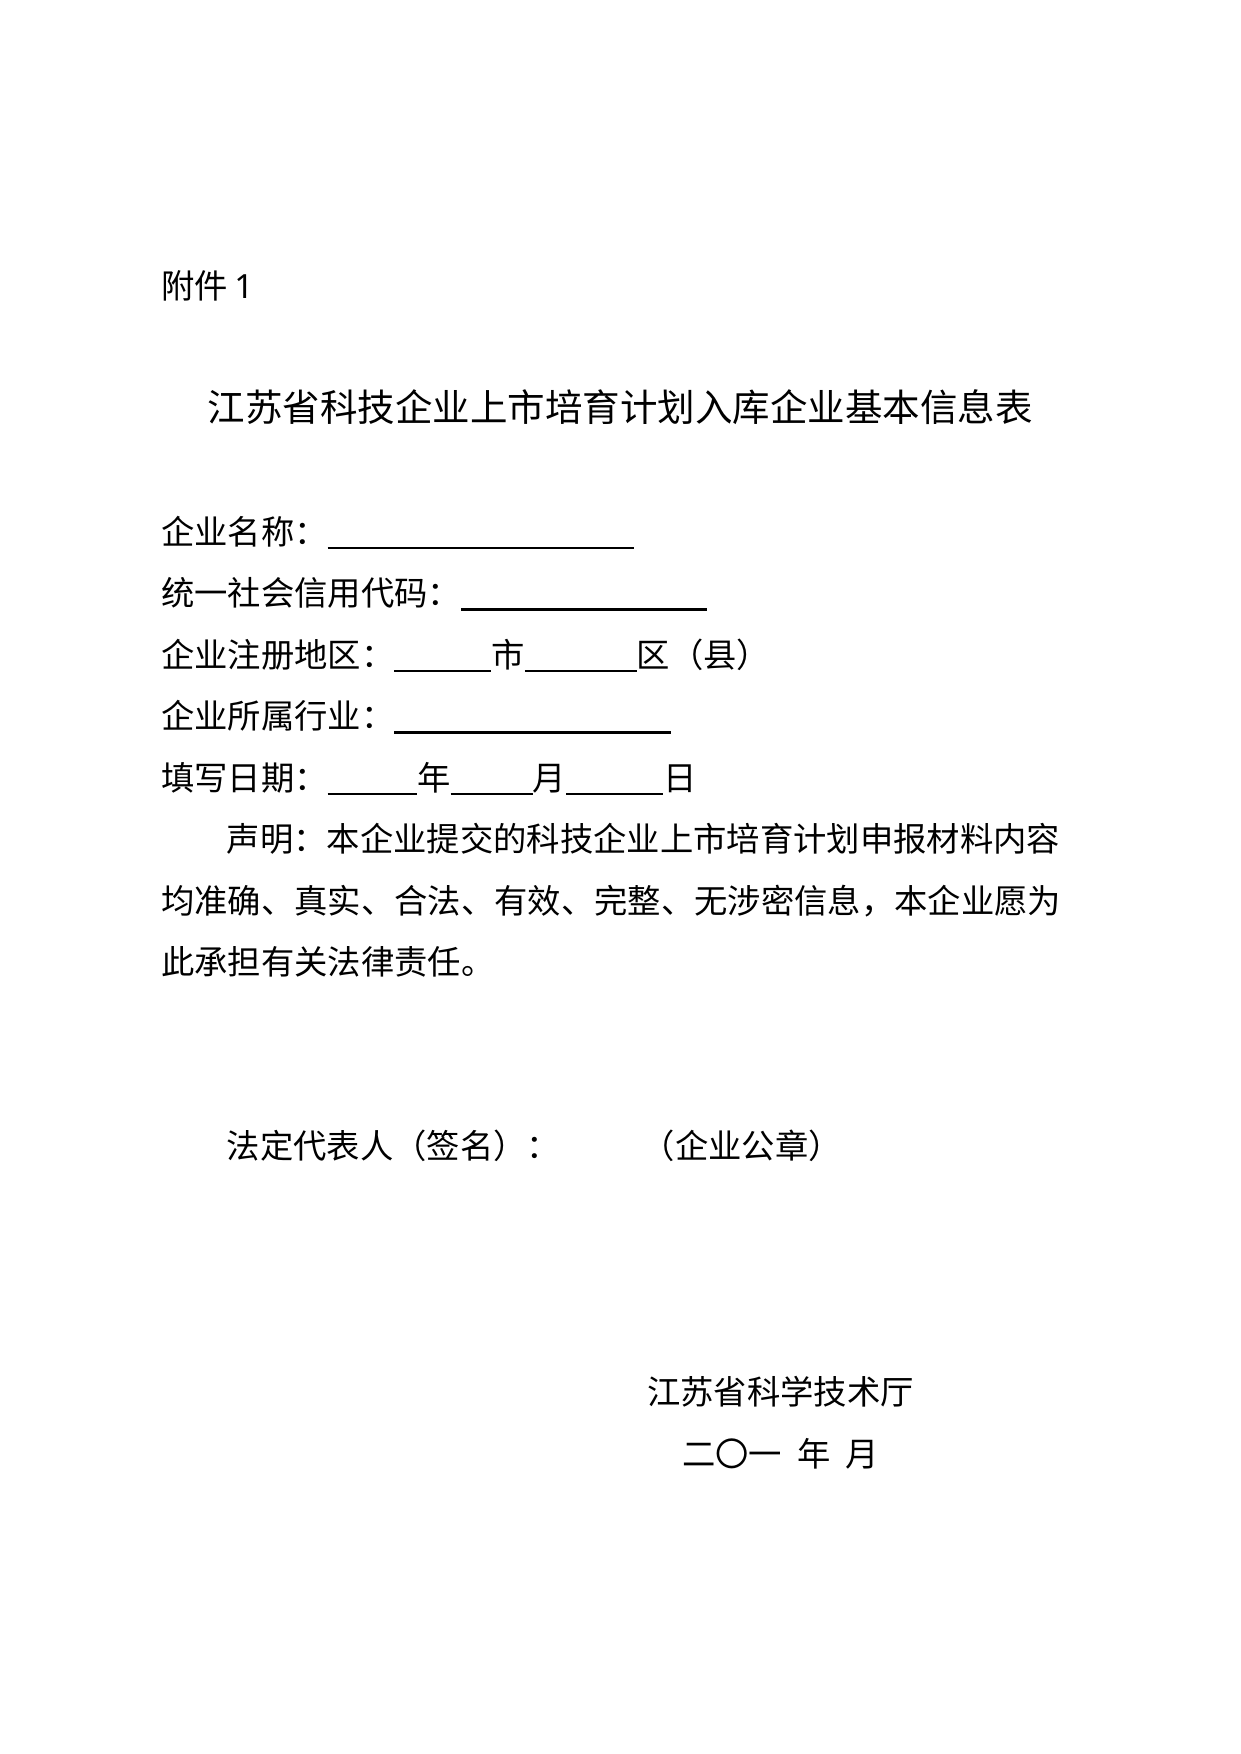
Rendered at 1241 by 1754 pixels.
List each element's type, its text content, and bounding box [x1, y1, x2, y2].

text 声明：本企业提交的科技企业上市培育计划申报材料内容均准确、真实、合法、有效、完整、无涉密信息，本企业愿为此承担有关法律责任。 [161, 802, 1079, 987]
text 填写日期： 年 月 日 [161, 741, 1079, 802]
text 附件1 [161, 249, 1079, 311]
text 江苏省科技企业上市培育计划入库企业基本信息表 [161, 372, 1079, 434]
text 企业名称： [161, 495, 1079, 557]
text 统一社会信用代码： [161, 557, 1079, 618]
text 法定代表人（签名）： （企业公章） [161, 1110, 1079, 1171]
text 二〇一 年 月 [161, 1417, 1079, 1478]
text 江苏省科学技术厅 [161, 1356, 1079, 1417]
text 企业注册地区： 市 区（县） [161, 618, 1079, 679]
text 企业所属行业： [161, 679, 1079, 741]
